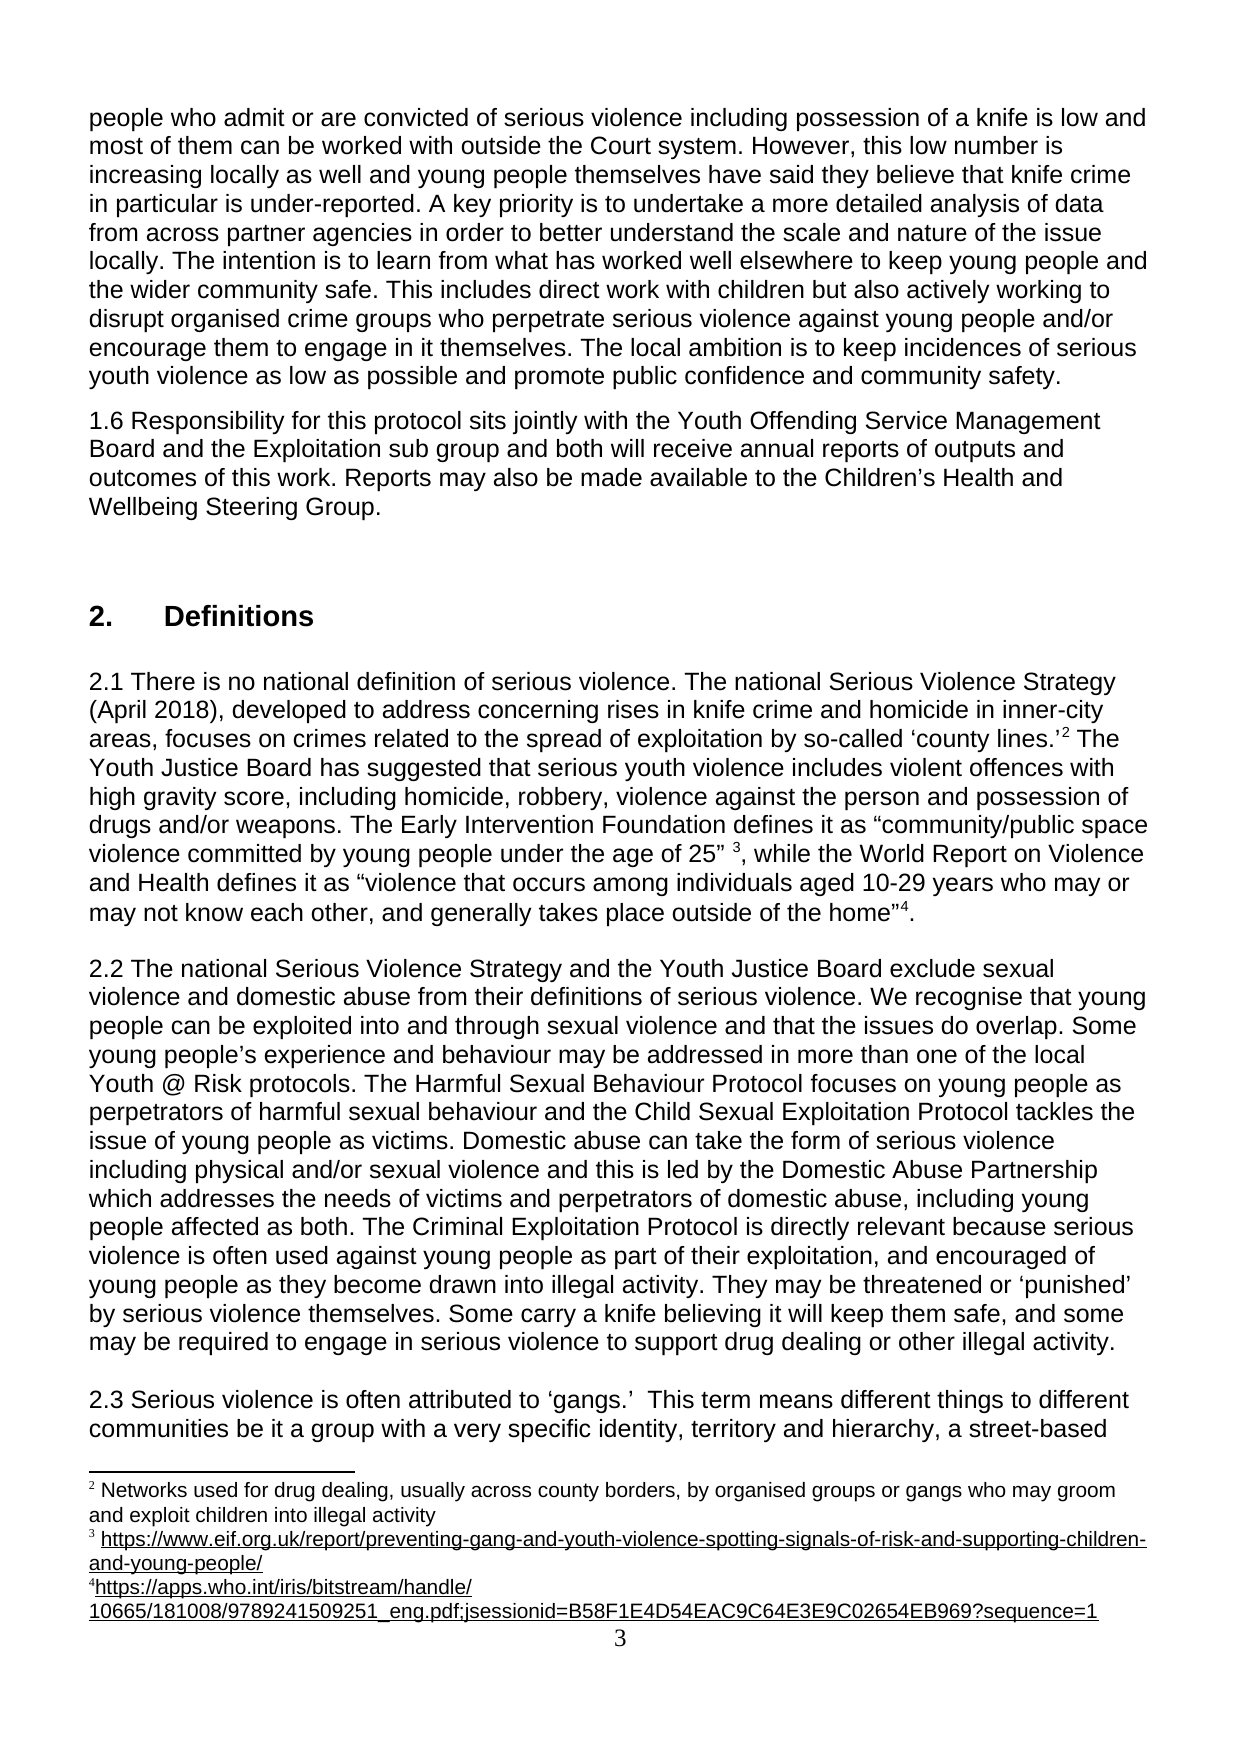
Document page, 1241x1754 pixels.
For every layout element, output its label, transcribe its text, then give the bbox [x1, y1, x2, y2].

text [89, 103, 1152, 390]
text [89, 1385, 1152, 1442]
text 1.6 Responsibility for this protocol sits jointly with the Youth Offending Service Management Board and the Exploitation sub group and both will receive annual reports of outputs and outcomes of this work. Reports may also be made available to the Children’s Health and Wellbeing Steering Group. [89, 406, 1152, 521]
subtitle 2. Definitions [89, 599, 1152, 633]
text 2.1 There is no national definition of serious violence. The national Serious Violence Strategy (April 2018), developed to address concerning rises in knife crime and homicide in inner-city areas, focuses on crimes related to the spread of exploitation by so-called ‘county lines.’ The Youth Justice Board has suggested that serious youth violence includes violent offences with high gravity score, including homicide, robbery, violence against the person and possession of drugs and/or weapons. The Early Intervention Foundation defines it as “community/public space violence committed by young people under the age of 25” , while the World Report on Violence and Health defines it as “violence that occurs among individuals aged 10-29 years who may or may not know each other, and generally takes place outside of the home”. [89, 667, 1152, 927]
text 2.2 The national Serious Violence Strategy and the Youth Justice Board exclude sexual violence and domestic abuse from their definitions of serious violence. We recognise that young people can be exploited into and through sexual violence and that the issues do overlap. Some young people’s experience and behaviour may be addressed in more than one of the local Youth @ Risk protocols. The Harmful Sexual Behaviour Protocol focuses on young people as perpetrators of harmful sexual behaviour and the Child Sexual Exploitation Protocol tackles the issue of young people as victims. Domestic abuse can take the form of serious violence including physical and/or sexual violence and this is led by the Domestic Abuse Partnership which addresses the needs of victims and perpetrators of domestic abuse, including young people affected as both. The Criminal Exploitation Protocol is directly relevant because serious violence is often used against young people as part of their exploitation, and encouraged of young people as they become drawn into illegal activity. They may be threatened or ‘punished’ by serious violence themselves. Some carry a knife believing it will keep them safe, and some may be required to engage in serious violence to support drug dealing or other illegal activity. [89, 954, 1152, 1356]
